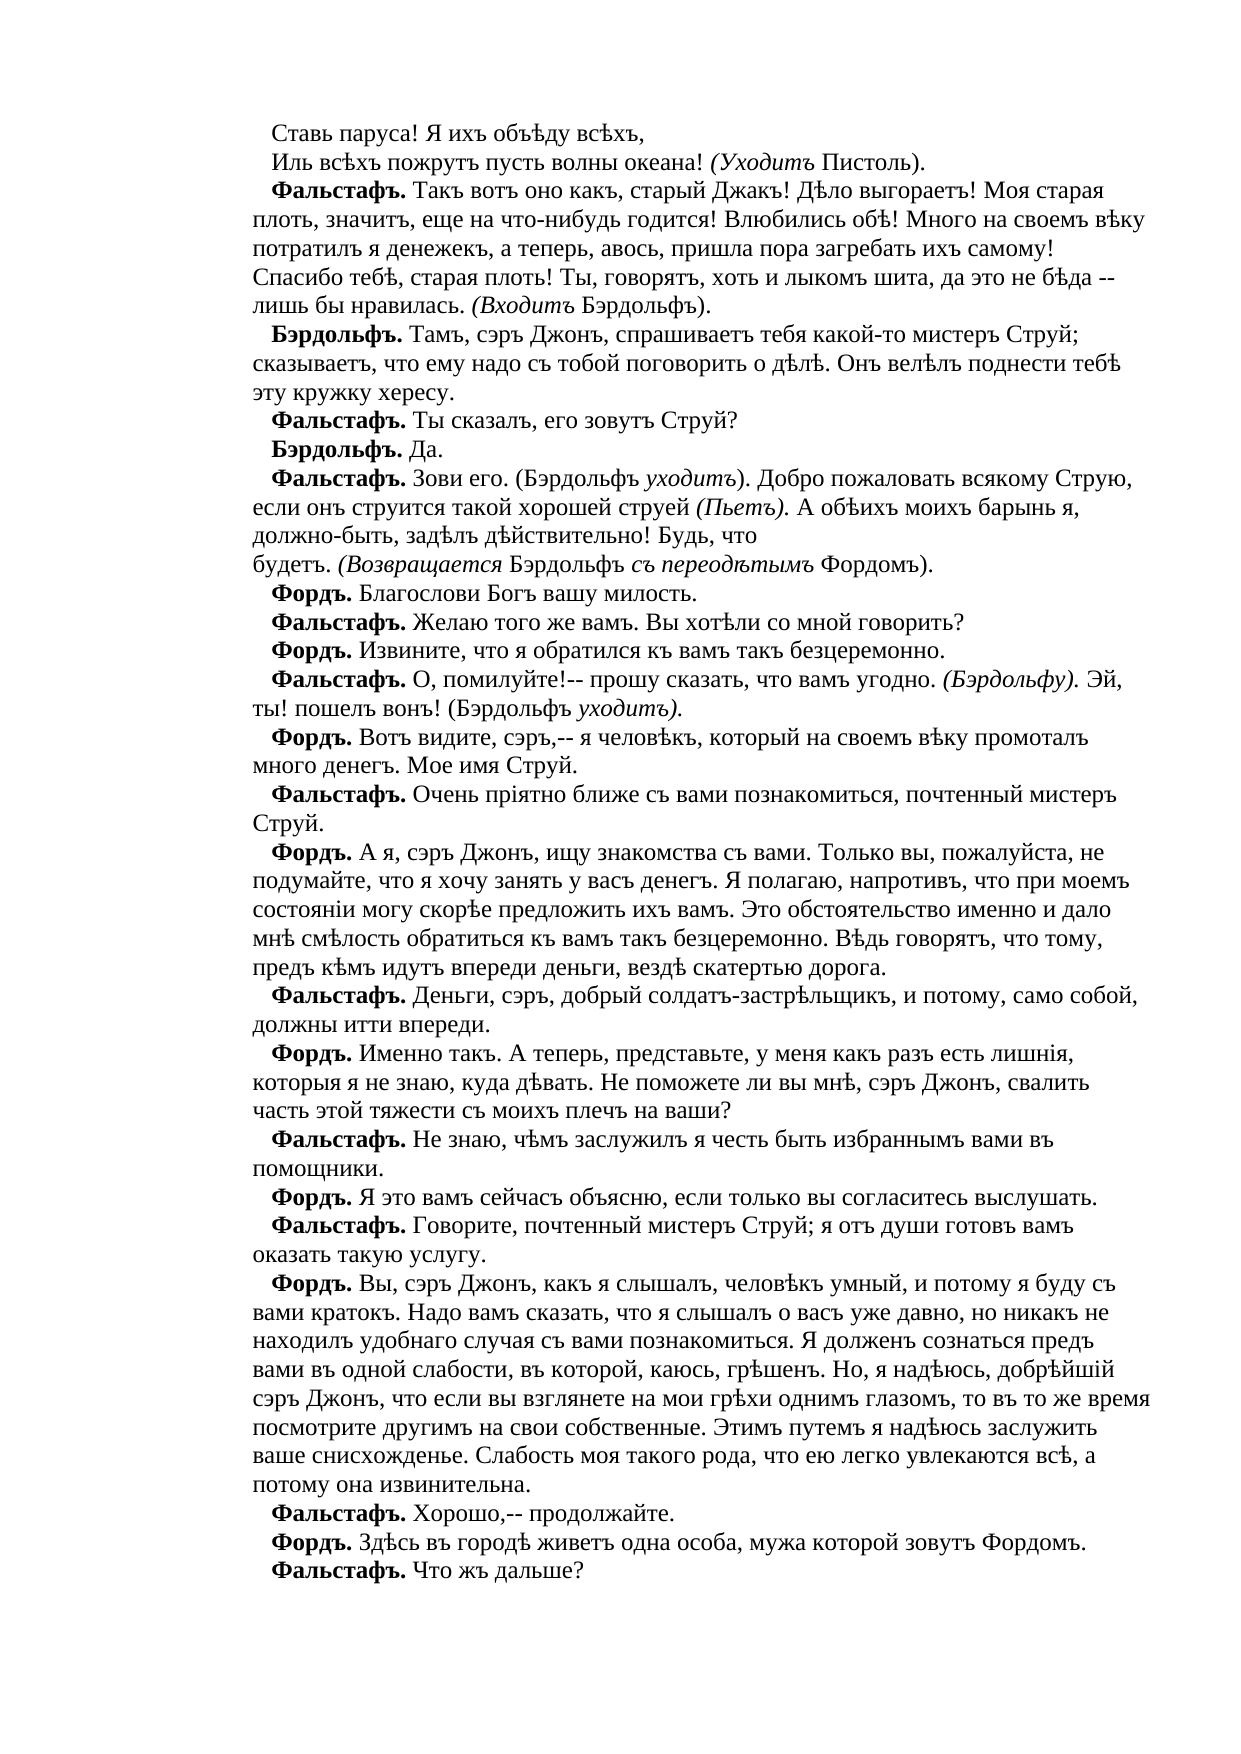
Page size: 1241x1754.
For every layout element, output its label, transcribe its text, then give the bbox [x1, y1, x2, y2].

text Фордъ. Благослови Богъ вашу милость. [252, 578, 1152, 607]
text Фордъ. Здѣсь въ городѣ живетъ одна особа, мужа которой зовутъ Фордомъ. [252, 1527, 1152, 1556]
text Фордъ. Извините, что я обратился къ вамъ такъ безцеремонно. [252, 636, 1152, 664]
text Фордъ. Вы, сэръ Джонъ, какъ я слышалъ, человѣкъ умный, и потому я буду съ вами кратокъ. Надо вамъ сказать, что я слышалъ о васъ уже давно, но никакъ не находилъ удобнаго случая съ вами познакомиться. Я долженъ сознаться предъ вами въ одной слабости, въ которой, каюсь, грѣшенъ. Но, я надѣюсь, добрѣйшій сэръ Джонъ, что если вы взглянете на мои грѣхи однимъ глазомъ, то въ то же время посмотрите другимъ на свои собственные. Этимъ путемъ я надѣюсь заслужить ваше снисхожденье. Слабость моя такого рода, что ею легко увлекаются всѣ, а потому она извинительна. [252, 1268, 1152, 1498]
text Бэрдольфъ. Да. [252, 434, 1152, 463]
text Фальстафъ. Говорите, почтенный мистеръ Струй; я отъ души готовъ вамъ оказать такую услугу. [252, 1211, 1152, 1268]
text Фальстафъ. Что жъ дальше? [252, 1556, 1152, 1584]
text Фальстафъ. Зови его. (Бэрдольфъ уходитъ). Добро пожаловать всякому Струю, если онъ струится такой хорошей струей (Пьетъ). А обѣихъ моихъ барынь я, должно-быть, задѣлъ дѣйствительно! Будь, что будетъ. (Возвращается Бэрдольфъ съ переодѣтымъ Фордомъ). [252, 463, 1152, 578]
text Иль всѣхъ пожрутъ пусть волны океана! (Уходитъ Пистоль). [252, 147, 1152, 176]
text Фальстафъ. Ты сказалъ, его зовутъ Струй? [252, 406, 1152, 434]
text Фальстафъ. Не знаю, чѣмъ заслужилъ я честь быть избраннымъ вами въ помощники. [252, 1124, 1152, 1182]
text Фальстафъ. Очень пріятно ближе съ вами познакомиться, почтенный мистеръ Струй. [252, 779, 1152, 837]
text Фальстафъ. О, помилуйте!-- прошу сказать, что вамъ угодно. (Бэрдольфу). Эй, ты! пошелъ вонъ! (Бэрдольфъ уходитъ). [252, 664, 1152, 722]
text Фальстафъ. Такъ вотъ оно какъ, старый Джакъ! Дѣло выгораетъ! Моя старая плоть, значитъ, еще на что-нибудь годится! Влюбились обѣ! Много на своемъ вѣку потратилъ я денежекъ, а теперь, авось, пришла пора загребать ихъ самому! Спасибо тебѣ, старая плоть! Ты, говорятъ, хоть и лыкомъ шита, да это не бѣда -- лишь бы нравилась. (Входитъ Бэрдольфъ). [252, 176, 1152, 319]
text Бэрдольфъ. Тамъ, сэръ Джонъ, спрашиваетъ тебя какой-то мистеръ Струй; сказываетъ, что ему надо съ тобой поговорить о дѣлѣ. Онъ велѣлъ поднести тебѣ эту кружку хересу. [252, 319, 1152, 406]
text Фордъ. Именно такъ. А теперь, представьте, у меня какъ разъ есть лишнія, которыя я не знаю, куда дѣвать. Не поможете ли вы мнѣ, сэръ Джонъ, свалить часть этой тяжести съ моихъ плечъ на ваши? [252, 1038, 1152, 1124]
text Ставь паруса! Я ихъ объѣду всѣхъ, [252, 118, 1152, 147]
text Фордъ. А я, сэръ Джонъ, ищу знакомства съ вами. Только вы, пожалуйста, не подумайте, что я хочу занять у васъ денегъ. Я полагаю, напротивъ, что при моемъ состояніи могу скорѣе предложить ихъ вамъ. Это обстоятельство именно и дало мнѣ смѣлость обратиться къ вамъ такъ безцеремонно. Вѣдь говорятъ, что тому, предъ кѣмъ идутъ впереди деньги, вездѣ скатертью дорога. [252, 837, 1152, 981]
text Фордъ. Вотъ видите, сэръ,-- я человѣкъ, который на своемъ вѣку промоталъ много денегъ. Мое имя Струй. [252, 722, 1152, 779]
text Фальстафъ. Деньги, сэръ, добрый солдатъ-застрѣльщикъ, и потому, само собой, должны итти впереди. [252, 981, 1152, 1038]
text Фальстафъ. Желаю того же вамъ. Вы хотѣли со мной говорить? [252, 607, 1152, 636]
text Фальстафъ. Хорошо,-- продолжайте. [252, 1498, 1152, 1527]
text Фордъ. Я это вамъ сейчасъ объясню, если только вы согласитесь выслушать. [252, 1182, 1152, 1211]
